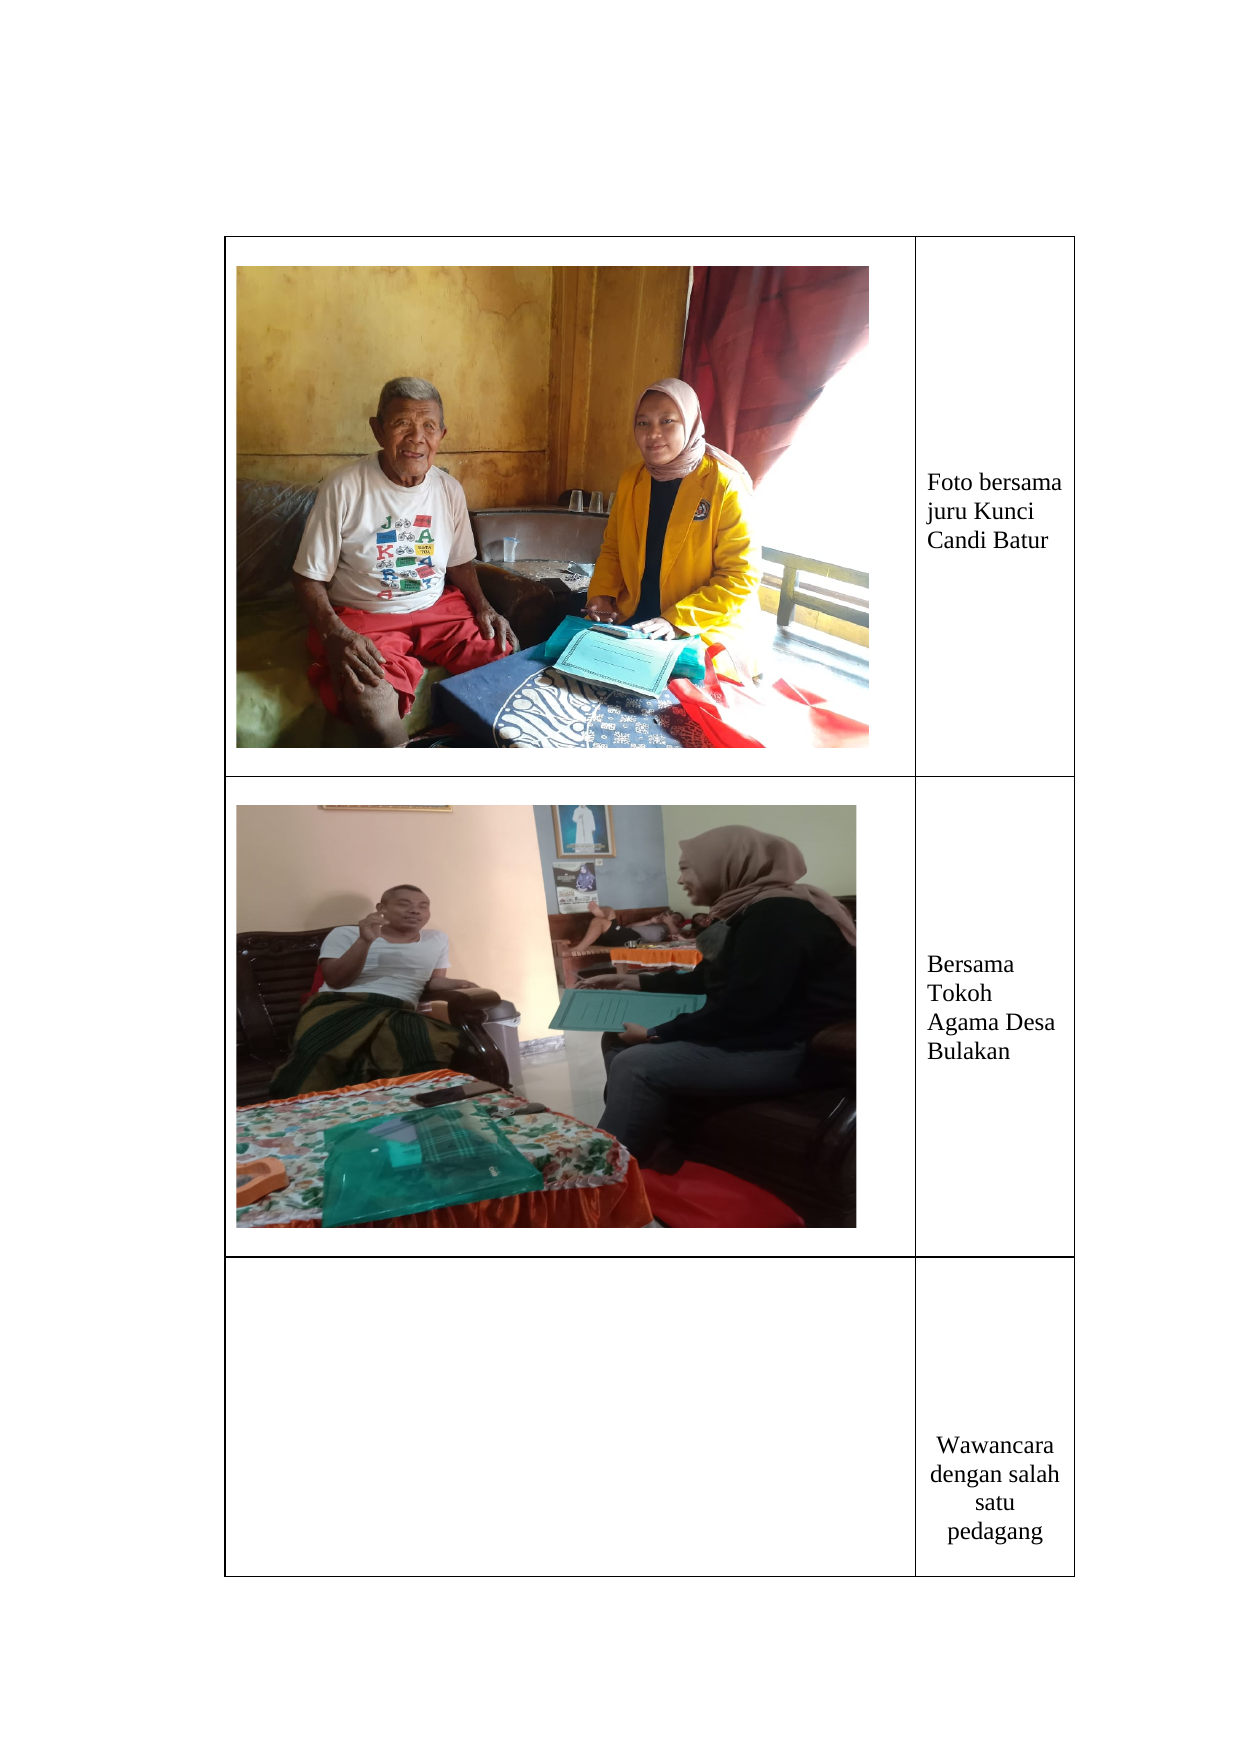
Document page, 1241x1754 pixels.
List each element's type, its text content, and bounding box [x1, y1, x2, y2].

table_cell [226, 777, 915, 1256]
table_cell [226, 1258, 915, 1576]
picture [236, 266, 869, 748]
table_header Foto bersama juru Kunci Candi Batur [916, 237, 1074, 776]
table_cell Bersama Tokoh Agama Desa Bulakan [916, 777, 1074, 1256]
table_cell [916, 1258, 1074, 1576]
table_header [226, 237, 915, 776]
picture [236, 805, 857, 1228]
